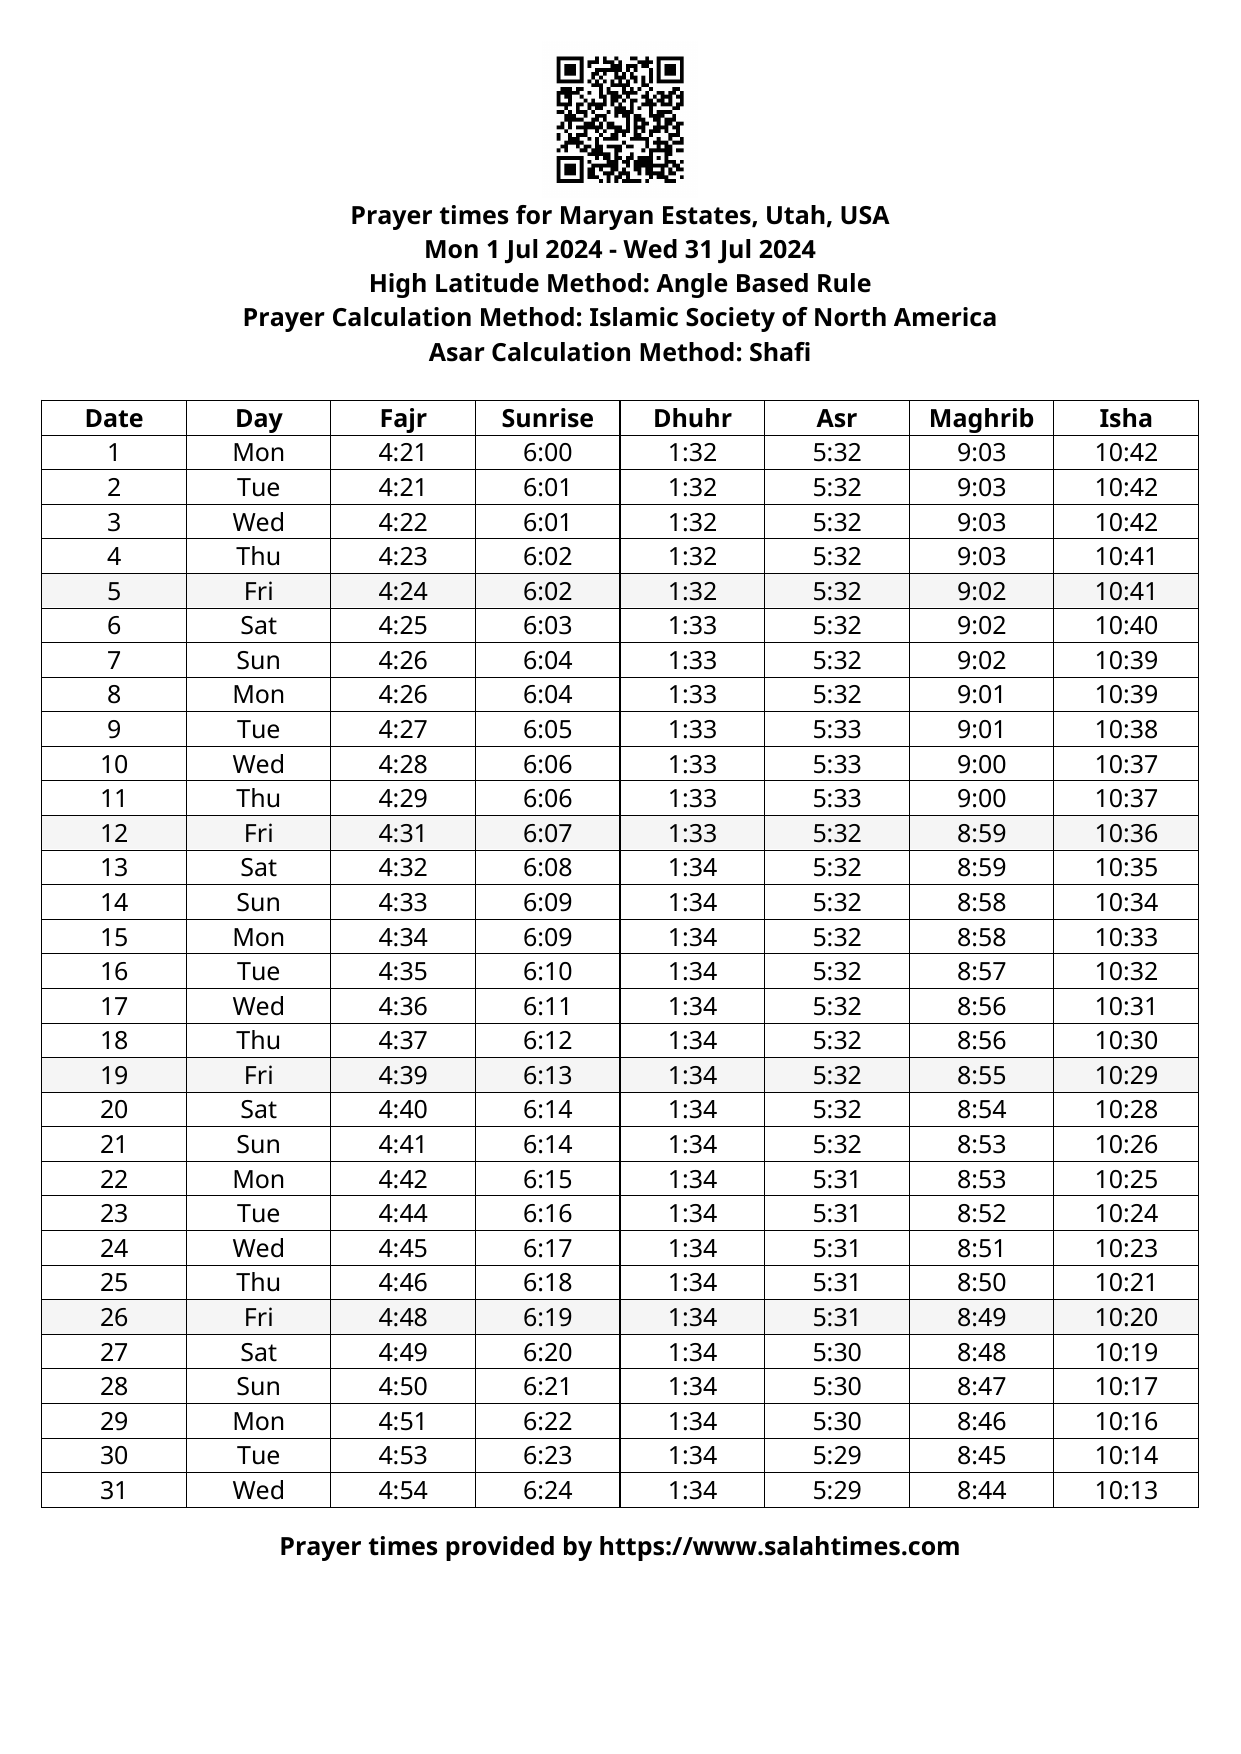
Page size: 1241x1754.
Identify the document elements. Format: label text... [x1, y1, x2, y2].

table_cell 6:15 [476, 1162, 619, 1195]
text Prayer times provided by https://www.salahtimes.com [42, 1528, 1198, 1563]
table_cell 5:32 [765, 609, 909, 642]
table_cell 18 [42, 1024, 186, 1057]
table_cell 1:32 [621, 505, 764, 538]
table_cell 4:31 [331, 816, 475, 849]
table_cell 9:03 [910, 539, 1053, 573]
table_cell 5:30 [765, 1404, 909, 1437]
table_cell 10:35 [1054, 851, 1198, 884]
table_cell 5:32 [765, 1024, 909, 1057]
table_cell 20 [42, 1093, 186, 1126]
table_cell Thu [187, 539, 330, 573]
table_cell 5:32 [765, 920, 909, 953]
table_cell 1:34 [621, 1093, 764, 1126]
table_cell 5:29 [765, 1439, 909, 1472]
table_cell 8:49 [910, 1300, 1053, 1334]
table_cell 5:32 [765, 470, 909, 504]
table_cell 10:14 [1054, 1439, 1198, 1472]
table_cell 1:32 [621, 539, 764, 573]
table_cell 1:34 [621, 851, 764, 884]
table_cell 6:00 [476, 436, 619, 469]
table_cell 1:32 [621, 436, 764, 469]
table_cell 28 [42, 1369, 186, 1403]
table_cell Sun [187, 1369, 330, 1403]
table_header Day [187, 401, 330, 434]
table_cell 8:51 [910, 1231, 1053, 1264]
table_cell 29 [42, 1404, 186, 1437]
table_cell 5:32 [765, 539, 909, 573]
table_cell 10:25 [1054, 1162, 1198, 1195]
table_cell 6:01 [476, 470, 619, 504]
table_cell 6:02 [476, 574, 619, 607]
table_cell 8:58 [910, 885, 1053, 919]
table_cell 6:14 [476, 1093, 619, 1126]
table_cell 10:34 [1054, 885, 1198, 919]
table_cell 26 [42, 1300, 186, 1334]
table_cell 8:59 [910, 851, 1053, 884]
table_cell 9:01 [910, 712, 1053, 746]
table_cell 4 [42, 539, 186, 573]
table_cell 10:38 [1054, 712, 1198, 746]
table_cell Sat [187, 851, 330, 884]
table_cell 10 [42, 747, 186, 780]
table_cell 1:34 [621, 1404, 764, 1437]
table_cell 6 [42, 609, 186, 642]
table_cell 4:48 [331, 1300, 475, 1334]
table_cell Sun [187, 1127, 330, 1161]
table_cell 3 [42, 505, 186, 538]
table_cell 1:33 [621, 678, 764, 711]
table_cell 5:32 [765, 574, 909, 607]
table_cell 6:14 [476, 1127, 619, 1161]
table_cell 5:33 [765, 781, 909, 815]
table_cell 1:34 [621, 989, 764, 1022]
table_cell 1:33 [621, 747, 764, 780]
table_cell 22 [42, 1162, 186, 1195]
table_cell 9:00 [910, 747, 1053, 780]
table_cell 4:41 [331, 1127, 475, 1161]
table_cell Tue [187, 1439, 330, 1472]
table_cell Fri [187, 574, 330, 607]
table_cell 6:03 [476, 609, 619, 642]
table_cell 8:56 [910, 989, 1053, 1022]
table_cell 5:31 [765, 1231, 909, 1264]
table_cell 9:00 [910, 781, 1053, 815]
table_cell 5:31 [765, 1162, 909, 1195]
table_cell 8:50 [910, 1266, 1053, 1299]
table_cell 4:35 [331, 954, 475, 988]
table_cell 4:33 [331, 885, 475, 919]
table_cell 4:37 [331, 1024, 475, 1057]
table_cell 1 [42, 436, 186, 469]
table_cell 6:13 [476, 1058, 619, 1092]
table_cell Sat [187, 609, 330, 642]
text Prayer times for Maryan Estates, Utah, USA [42, 198, 1198, 232]
table_cell 16 [42, 954, 186, 988]
table_cell 4:22 [331, 505, 475, 538]
table_cell 6:20 [476, 1335, 619, 1368]
table_cell Sun [187, 643, 330, 677]
table_cell 6:12 [476, 1024, 619, 1057]
table_cell 1:34 [621, 1024, 764, 1057]
table_cell 6:16 [476, 1196, 619, 1230]
table_cell 8:57 [910, 954, 1053, 988]
table_cell 1:33 [621, 609, 764, 642]
table_header Fajr [331, 401, 475, 434]
table_cell 8:46 [910, 1404, 1053, 1437]
table_cell 6:02 [476, 539, 619, 573]
table_cell 10:39 [1054, 643, 1198, 677]
table_cell Sun [187, 885, 330, 919]
table_cell 8:54 [910, 1093, 1053, 1126]
table_cell 6:10 [476, 954, 619, 988]
table_cell 25 [42, 1266, 186, 1299]
table_cell 1:34 [621, 1335, 764, 1368]
table_cell Fri [187, 1300, 330, 1334]
table_cell 10:42 [1054, 505, 1198, 538]
table_cell 4:29 [331, 781, 475, 815]
table_cell 31 [42, 1473, 186, 1507]
table_cell 1:33 [621, 816, 764, 849]
table_cell 4:53 [331, 1439, 475, 1472]
table_cell 10:42 [1054, 470, 1198, 504]
table_cell 1:33 [621, 643, 764, 677]
table_cell 4:46 [331, 1266, 475, 1299]
table_cell 8:59 [910, 816, 1053, 849]
table_cell 5:32 [765, 1058, 909, 1092]
table_cell 10:23 [1054, 1231, 1198, 1264]
table_cell 4:21 [331, 436, 475, 469]
table_cell 15 [42, 920, 186, 953]
table_cell 6:04 [476, 643, 619, 677]
table_header Date [42, 401, 186, 434]
table_cell 8:55 [910, 1058, 1053, 1092]
table_cell 5:32 [765, 989, 909, 1022]
table_cell 5:30 [765, 1335, 909, 1368]
table_cell 5:32 [765, 816, 909, 849]
table_cell 1:34 [621, 1473, 764, 1507]
table_cell 1:34 [621, 1266, 764, 1299]
table_cell 5:30 [765, 1369, 909, 1403]
table_cell Wed [187, 505, 330, 538]
table_cell 6:05 [476, 712, 619, 746]
table_cell 5:29 [765, 1473, 909, 1507]
table_cell 8:53 [910, 1127, 1053, 1161]
table_cell 6:23 [476, 1439, 619, 1472]
table_cell 5:32 [765, 954, 909, 988]
table_header Dhuhr [621, 401, 764, 434]
table_cell 4:42 [331, 1162, 475, 1195]
table_cell 5:32 [765, 1093, 909, 1126]
table_cell Thu [187, 1024, 330, 1057]
table_cell 4:51 [331, 1404, 475, 1437]
table_cell Tue [187, 470, 330, 504]
table_cell 8:52 [910, 1196, 1053, 1230]
table_cell 6:08 [476, 851, 619, 884]
table_cell 9:02 [910, 609, 1053, 642]
table_cell 23 [42, 1196, 186, 1230]
table_cell 11 [42, 781, 186, 815]
table_cell 8:56 [910, 1024, 1053, 1057]
table_cell 5:32 [765, 643, 909, 677]
table_cell Sat [187, 1093, 330, 1126]
table_cell 4:26 [331, 643, 475, 677]
table_cell 6:19 [476, 1300, 619, 1334]
table_cell 5:32 [765, 851, 909, 884]
table_cell 9:02 [910, 574, 1053, 607]
table_cell 10:37 [1054, 781, 1198, 815]
table_cell 4:21 [331, 470, 475, 504]
table_cell 4:26 [331, 678, 475, 711]
table_cell 8:58 [910, 920, 1053, 953]
table_cell 6:09 [476, 920, 619, 953]
table_cell 1:34 [621, 1439, 764, 1472]
table_cell Thu [187, 781, 330, 815]
table_cell 1:32 [621, 574, 764, 607]
table_cell Mon [187, 678, 330, 711]
table_cell 19 [42, 1058, 186, 1092]
table_cell Wed [187, 989, 330, 1022]
table_cell 6:22 [476, 1404, 619, 1437]
table_cell 5:32 [765, 885, 909, 919]
table_cell 6:18 [476, 1266, 619, 1299]
table_header Maghrib [910, 401, 1053, 434]
table_cell 10:26 [1054, 1127, 1198, 1161]
table_cell 8:53 [910, 1162, 1053, 1195]
table_cell 10:37 [1054, 747, 1198, 780]
text High Latitude Method: Angle Based Rule [42, 266, 1198, 300]
table_cell 1:34 [621, 920, 764, 953]
table_cell 1:34 [621, 1231, 764, 1264]
table_cell 10:24 [1054, 1196, 1198, 1230]
table_cell 10:40 [1054, 609, 1198, 642]
table_cell 30 [42, 1439, 186, 1472]
table_cell 5:32 [765, 505, 909, 538]
table_header Sunrise [476, 401, 619, 434]
table_cell 1:34 [621, 885, 764, 919]
table_cell 10:28 [1054, 1093, 1198, 1126]
table_cell 10:31 [1054, 989, 1198, 1022]
table_cell 9:01 [910, 678, 1053, 711]
table_cell 10:41 [1054, 574, 1198, 607]
table_cell 5:31 [765, 1300, 909, 1334]
table_cell 9:03 [910, 436, 1053, 469]
table_cell 1:34 [621, 1162, 764, 1195]
table_cell 10:21 [1054, 1266, 1198, 1299]
table_cell 1:34 [621, 954, 764, 988]
table_cell Tue [187, 712, 330, 746]
table_cell 10:17 [1054, 1369, 1198, 1403]
table_cell Mon [187, 1404, 330, 1437]
table_cell 6:06 [476, 781, 619, 815]
table_cell 4:36 [331, 989, 475, 1022]
table_cell Tue [187, 1196, 330, 1230]
table_cell Tue [187, 954, 330, 988]
table_cell 6:11 [476, 989, 619, 1022]
table_cell 1:33 [621, 712, 764, 746]
table_cell 1:34 [621, 1127, 764, 1161]
table_cell 9 [42, 712, 186, 746]
table_cell 24 [42, 1231, 186, 1264]
table_cell 4:39 [331, 1058, 475, 1092]
table_cell 6:17 [476, 1231, 619, 1264]
table_header Asr [765, 401, 909, 434]
table_cell 10:32 [1054, 954, 1198, 988]
table_cell 6:24 [476, 1473, 619, 1507]
table_cell 4:44 [331, 1196, 475, 1230]
table_cell Wed [187, 747, 330, 780]
table_cell Fri [187, 1058, 330, 1092]
table_cell 2 [42, 470, 186, 504]
table_cell 1:32 [621, 470, 764, 504]
table_cell Thu [187, 1266, 330, 1299]
table_cell 4:28 [331, 747, 475, 780]
table_cell 6:09 [476, 885, 619, 919]
table_cell 1:34 [621, 1058, 764, 1092]
table_cell 4:24 [331, 574, 475, 607]
table_cell 9:02 [910, 643, 1053, 677]
table_cell 9:03 [910, 470, 1053, 504]
table_cell 1:33 [621, 781, 764, 815]
text Asar Calculation Method: Shafi [42, 334, 1198, 368]
table_cell 4:32 [331, 851, 475, 884]
table_cell 10:30 [1054, 1024, 1198, 1057]
table_cell 17 [42, 989, 186, 1022]
table_cell 10:29 [1054, 1058, 1198, 1092]
table_cell 8:48 [910, 1335, 1053, 1368]
table_cell 27 [42, 1335, 186, 1368]
picture [542, 41, 699, 198]
table_cell 4:45 [331, 1231, 475, 1264]
table_cell 6:06 [476, 747, 619, 780]
table_cell 10:41 [1054, 539, 1198, 573]
table_cell Mon [187, 920, 330, 953]
table_cell 4:49 [331, 1335, 475, 1368]
table_cell 10:42 [1054, 436, 1198, 469]
table_cell 8 [42, 678, 186, 711]
table_cell 10:39 [1054, 678, 1198, 711]
table_cell 14 [42, 885, 186, 919]
text Prayer Calculation Method: Islamic Society of North America [42, 300, 1198, 334]
table_cell 5:32 [765, 436, 909, 469]
table_cell 8:47 [910, 1369, 1053, 1403]
table_cell 4:54 [331, 1473, 475, 1507]
table_cell 4:25 [331, 609, 475, 642]
table_cell 10:36 [1054, 816, 1198, 849]
table_cell 10:33 [1054, 920, 1198, 953]
table_cell 7 [42, 643, 186, 677]
table_cell Mon [187, 1162, 330, 1195]
table_header Isha [1054, 401, 1198, 434]
table_cell 9:03 [910, 505, 1053, 538]
table_cell 1:34 [621, 1300, 764, 1334]
table_cell Wed [187, 1473, 330, 1507]
table_cell Mon [187, 436, 330, 469]
table_cell 8:45 [910, 1439, 1053, 1472]
table_cell 4:50 [331, 1369, 475, 1403]
table_cell 10:19 [1054, 1335, 1198, 1368]
table_cell 5:33 [765, 747, 909, 780]
table_cell Sat [187, 1335, 330, 1368]
table_cell 4:34 [331, 920, 475, 953]
text Mon 1 Jul 2024 - Wed 31 Jul 2024 [42, 232, 1198, 266]
table_cell Wed [187, 1231, 330, 1264]
table_cell 4:23 [331, 539, 475, 573]
table_cell 5:33 [765, 712, 909, 746]
table_cell 6:01 [476, 505, 619, 538]
table_cell 13 [42, 851, 186, 884]
table_cell 1:34 [621, 1369, 764, 1403]
table_cell 1:34 [621, 1196, 764, 1230]
table_cell 5:31 [765, 1196, 909, 1230]
table_cell 10:13 [1054, 1473, 1198, 1507]
table_cell 10:16 [1054, 1404, 1198, 1437]
table_cell 5:31 [765, 1266, 909, 1299]
table_cell 10:20 [1054, 1300, 1198, 1334]
table_cell 4:40 [331, 1093, 475, 1126]
table_cell 6:04 [476, 678, 619, 711]
table_cell 4:27 [331, 712, 475, 746]
table_cell 5:32 [765, 678, 909, 711]
table_cell 12 [42, 816, 186, 849]
table_cell 8:44 [910, 1473, 1053, 1507]
table_cell 5 [42, 574, 186, 607]
table_cell 5:32 [765, 1127, 909, 1161]
table_cell 21 [42, 1127, 186, 1161]
table_cell 6:07 [476, 816, 619, 849]
table_cell Fri [187, 816, 330, 849]
table_cell 6:21 [476, 1369, 619, 1403]
